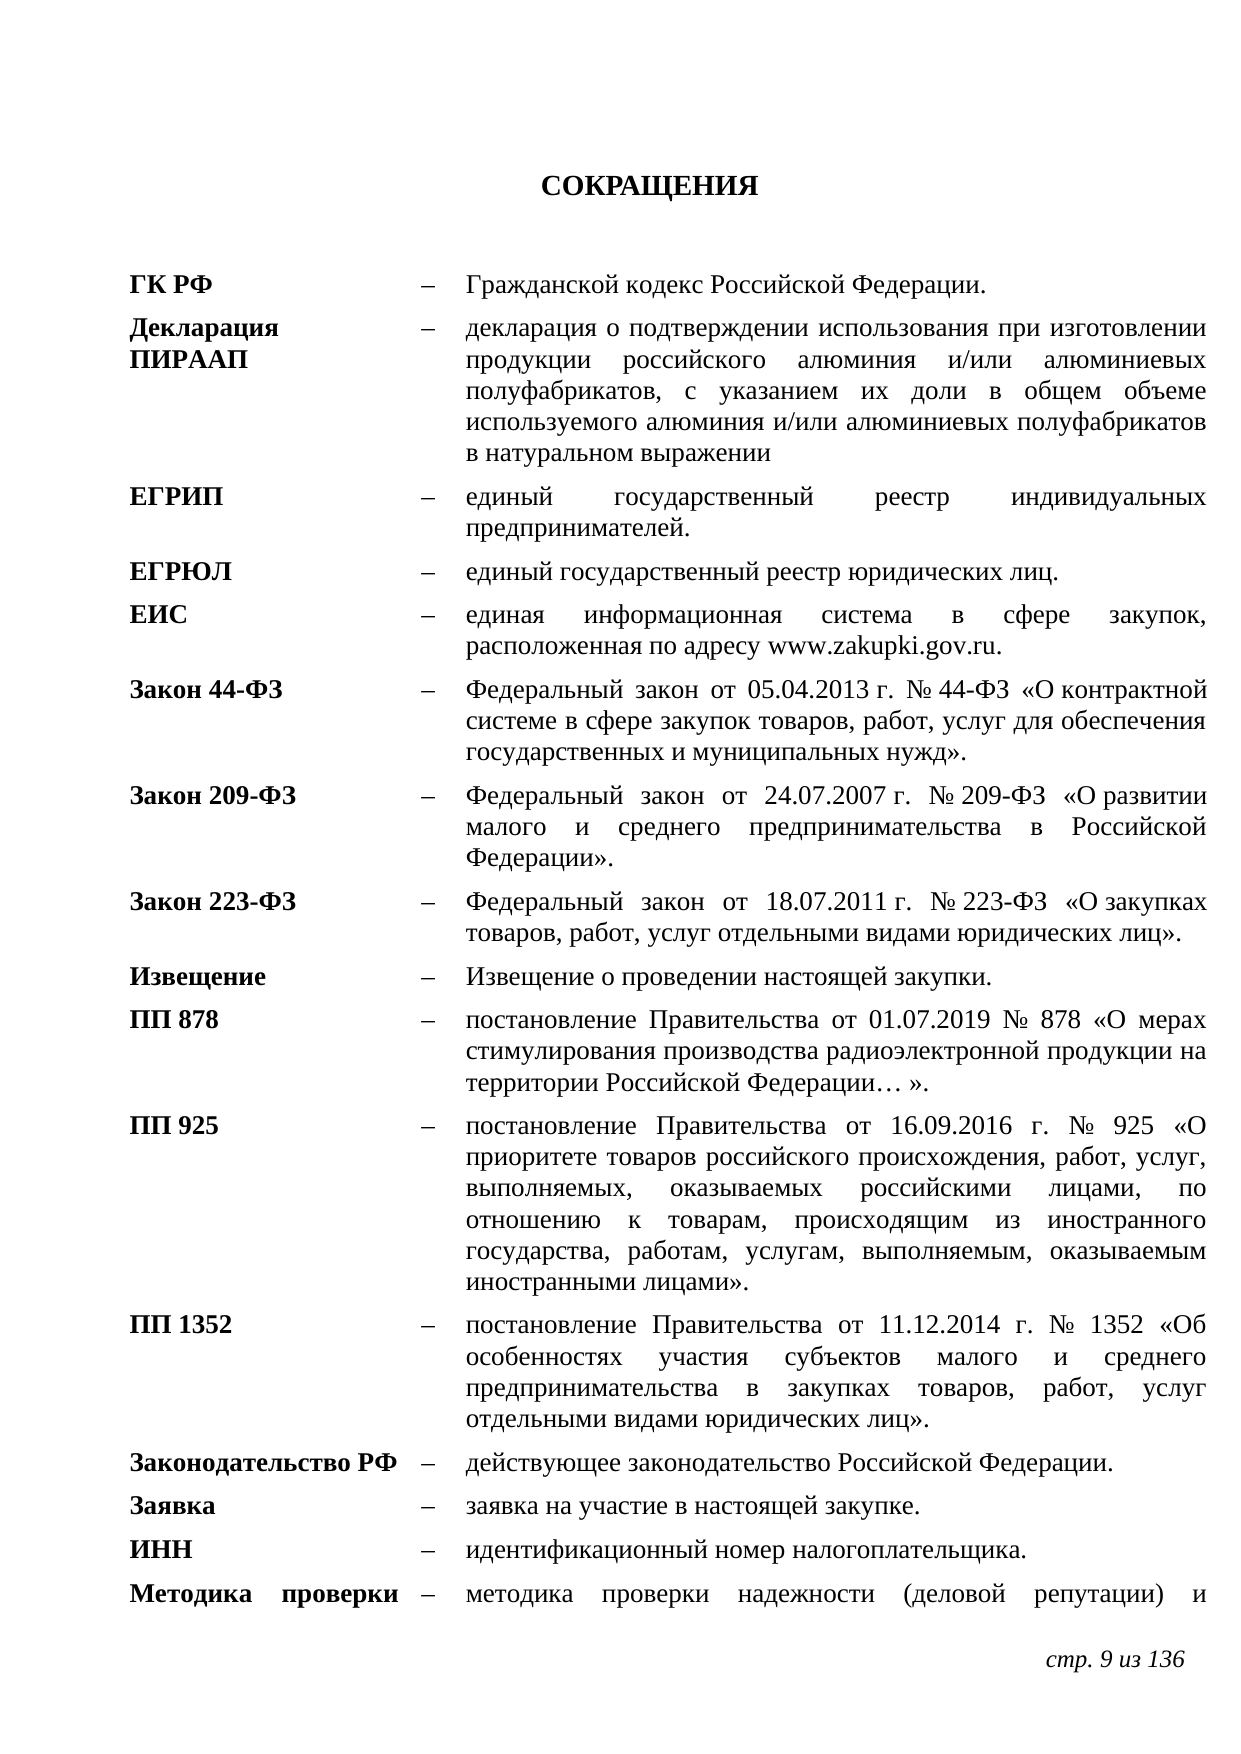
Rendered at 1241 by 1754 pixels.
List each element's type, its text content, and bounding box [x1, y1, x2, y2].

table_cell Декларация ПИРААП [118, 299, 410, 467]
table_cell декларация о подтверждении использования при изготовлении продукции российского алюминия и/или алюминиевых полуфабрикатов, с указанием их доли в общем объеме используемого алюминия и/или алюминиевых полуфабрикатов в натуральном выражении [454, 299, 1218, 467]
table_cell – [410, 586, 454, 661]
table_cell постановление Правительства от 16.09.2016 г. № 925 «О приоритете товаров российского происхождения, работ, услуг, выполняемых, оказываемых российскими лицами, по отношению к товарам, происходящим из иностранного государства, работам, услугам, выполняемым, оказываемым иностранными лицами». [454, 1097, 1218, 1296]
table_cell – [410, 1433, 454, 1477]
table_cell ИНН [118, 1521, 410, 1564]
table_cell – [410, 873, 454, 947]
table_cell единый государственный реестр индивидуальных предпринимателей. [454, 467, 1218, 542]
table_cell Федеральный закон от 18.07.2011 г. № 223-ФЗ «О закупках товаров, работ, услуг отдельными видами юридических лиц». [454, 873, 1218, 947]
table_cell ЕГРЮЛ [118, 542, 410, 586]
table_cell – [410, 1564, 454, 1608]
table_cell единая информационная система в сфере закупок, расположенная по адресу www.zakupki.gov.ru. [454, 586, 1218, 661]
table_cell Закон 44-ФЗ [118, 661, 410, 766]
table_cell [454, 1564, 1218, 1608]
table_cell постановление Правительства от 01.07.2019 № 878 «О мерах стимулирования производства радиоэлектронной продукции на территории Российской Федерации… ». [454, 991, 1218, 1097]
table_cell Заявка [118, 1477, 410, 1521]
table_cell ПП 925 [118, 1097, 410, 1296]
table_cell – [410, 542, 454, 586]
table_cell – [410, 991, 454, 1097]
table_cell – [410, 299, 454, 467]
table_header ГК РФ [118, 255, 410, 299]
table_cell ЕИС [118, 586, 410, 661]
table_cell ПП 1352 [118, 1296, 410, 1433]
table_cell – [410, 661, 454, 766]
table_cell – [410, 947, 454, 991]
table_cell постановление Правительства от 11.12.2014 г. № 1352 «Об особенностях участия субъектов малого и среднего предпринимательства в закупках товаров, работ, услуг отдельными видами юридических лиц». [454, 1296, 1218, 1433]
table_cell – [410, 1296, 454, 1433]
table_cell идентификационный номер налогоплательщика. [454, 1521, 1218, 1564]
table_cell действующее законодательство Российской Федерации. [454, 1433, 1218, 1477]
table_cell – [410, 467, 454, 542]
table_cell заявка на участие в настоящей закупке. [454, 1477, 1218, 1521]
table_header – [410, 255, 454, 299]
table_cell Закон 209-ФЗ [118, 766, 410, 872]
table_cell Закон 223-ФЗ [118, 873, 410, 947]
table_cell ПП 878 [118, 991, 410, 1097]
table_header Гражданской кодекс Российской Федерации. [454, 255, 1218, 299]
table_cell Федеральный закон от 05.04.2013 г. № 44-ФЗ «О контрактной системе в сфере закупок товаров, работ, услуг для обеспечения государственных и муниципальных нужд». [454, 661, 1218, 766]
table_cell – [410, 1097, 454, 1296]
table_cell Извещение [118, 947, 410, 991]
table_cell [118, 1564, 410, 1608]
table_cell Извещение о проведении настоящей закупки. [454, 947, 1218, 991]
subtitle СОКРАЩЕНИЯ [118, 168, 1181, 202]
table_cell ЕГРИП [118, 467, 410, 542]
table_cell Федеральный закон от 24.07.2007 г. № 209-ФЗ «О развитии малого и среднего предпринимательства в Российской Федерации». [454, 766, 1218, 872]
table_cell – [410, 1477, 454, 1521]
table_cell Законодательство РФ [118, 1433, 410, 1477]
table_cell – [410, 1521, 454, 1564]
table_cell – [410, 766, 454, 872]
table_cell единый государственный реестр юридических лиц. [454, 542, 1218, 586]
